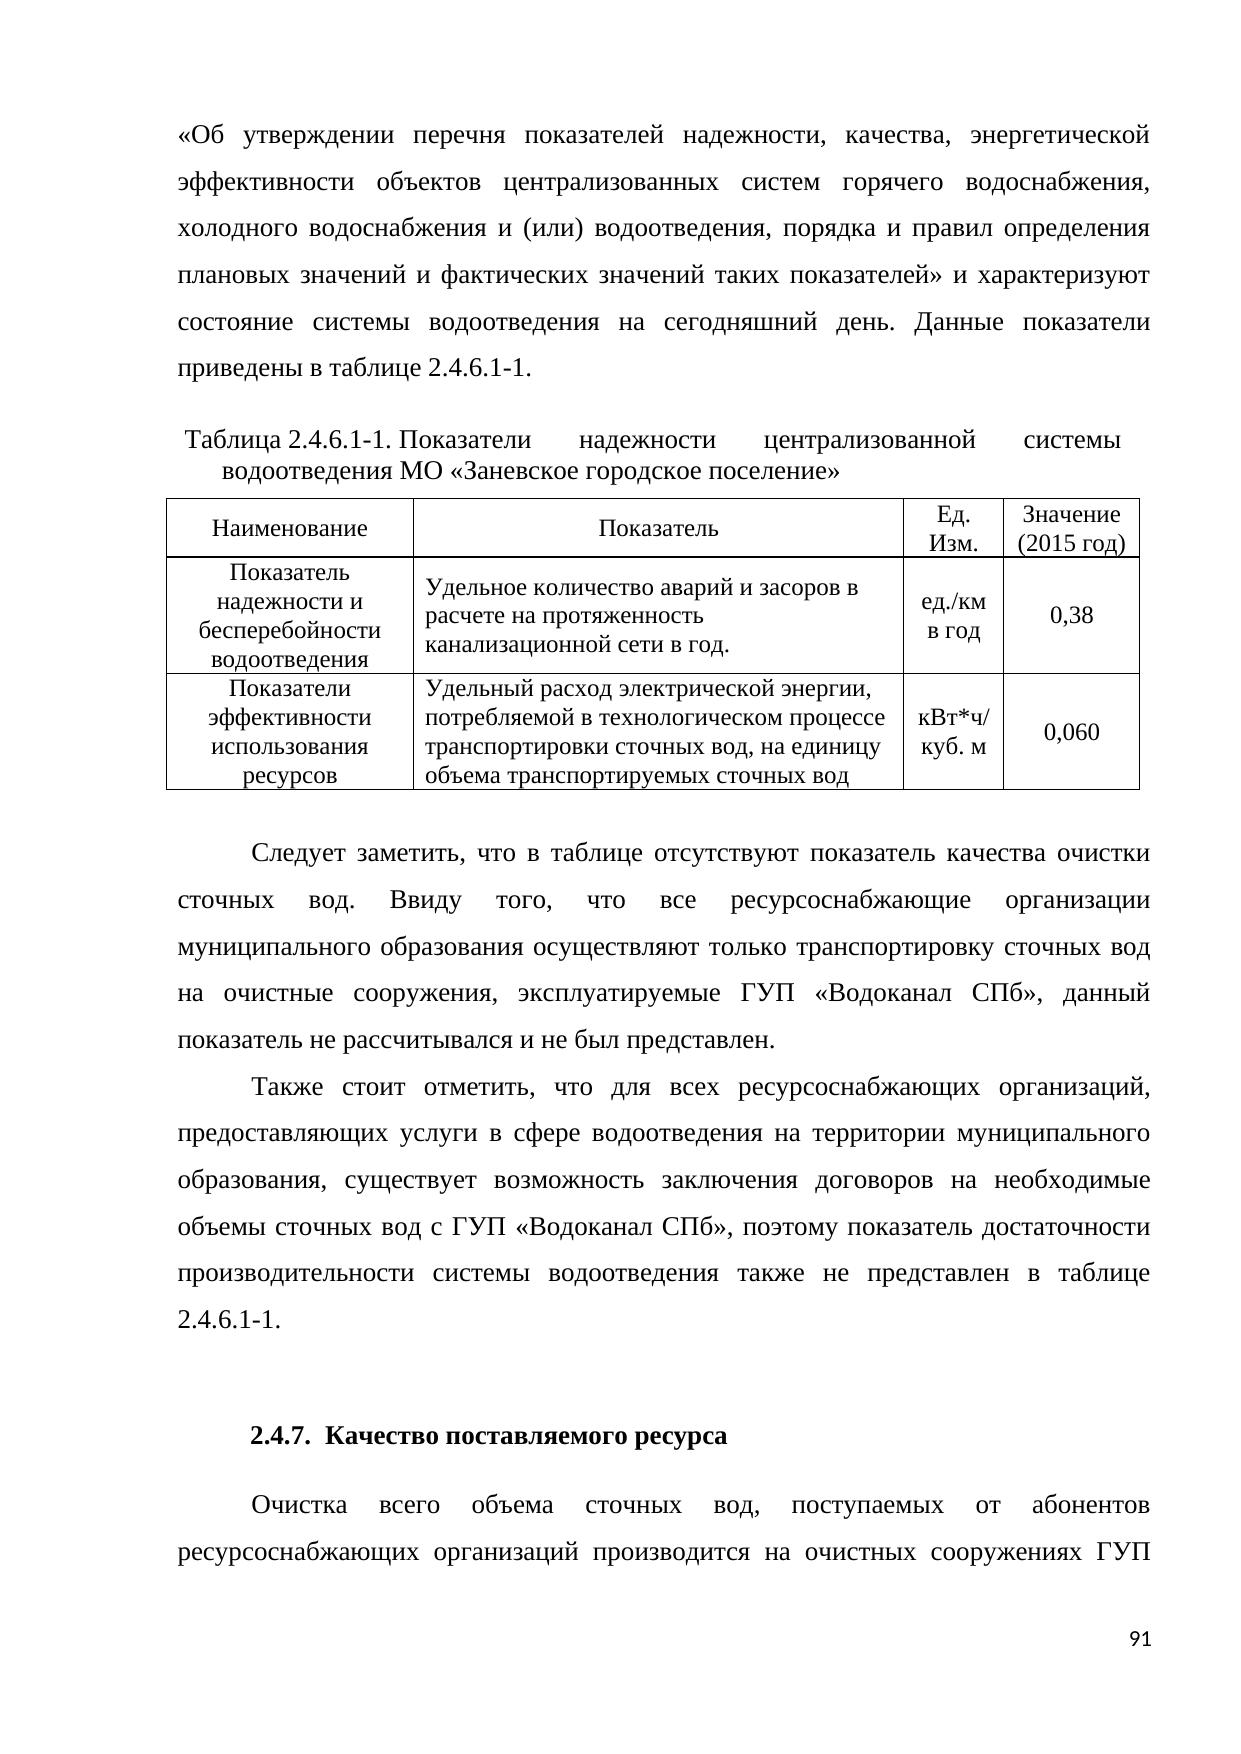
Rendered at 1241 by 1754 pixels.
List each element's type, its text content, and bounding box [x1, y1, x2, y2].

text Показатели надежности централизованной системы водоотведения МО «Заневское городское поселение» [184, 423, 1122, 485]
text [177, 118, 1152, 383]
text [177, 1488, 1152, 1566]
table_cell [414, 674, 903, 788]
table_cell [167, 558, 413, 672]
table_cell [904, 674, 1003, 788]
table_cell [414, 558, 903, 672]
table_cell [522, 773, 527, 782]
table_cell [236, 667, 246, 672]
text Следует заметить, что в таблице отсутствуют показатель качества очистки сточных вод. Ввиду того, что все ресурсоснабжающие организации муниципального образования осуществляют только транспортировку сточных вод на очистные сооружения, эксплуатируемые ГУП «Водоканал СПб», данный показатель не рассчитывался и не был представлен. [177, 836, 1152, 1054]
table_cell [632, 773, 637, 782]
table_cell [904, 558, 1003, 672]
text Качество поставляемого ресурса [250, 1419, 1152, 1450]
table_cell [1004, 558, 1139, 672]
text Также стоит отметить, что для всех ресурсоснабжающих организаций, предоставляющих услуги в сфере водоотведения на территории муниципального образования, существует возможность заключения договоров на необходимые объемы сточных вод с ГУП «Водоканал СПб», поэтому показатель достаточности производительности системы водоотведения также не представлен в таблице 2.4.6.1-1. [177, 1069, 1152, 1334]
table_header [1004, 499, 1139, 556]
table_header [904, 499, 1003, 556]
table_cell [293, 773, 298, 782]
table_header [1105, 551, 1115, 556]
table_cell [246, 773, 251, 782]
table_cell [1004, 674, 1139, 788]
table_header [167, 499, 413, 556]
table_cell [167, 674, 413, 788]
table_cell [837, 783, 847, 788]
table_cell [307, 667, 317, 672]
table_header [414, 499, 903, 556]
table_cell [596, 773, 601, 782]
